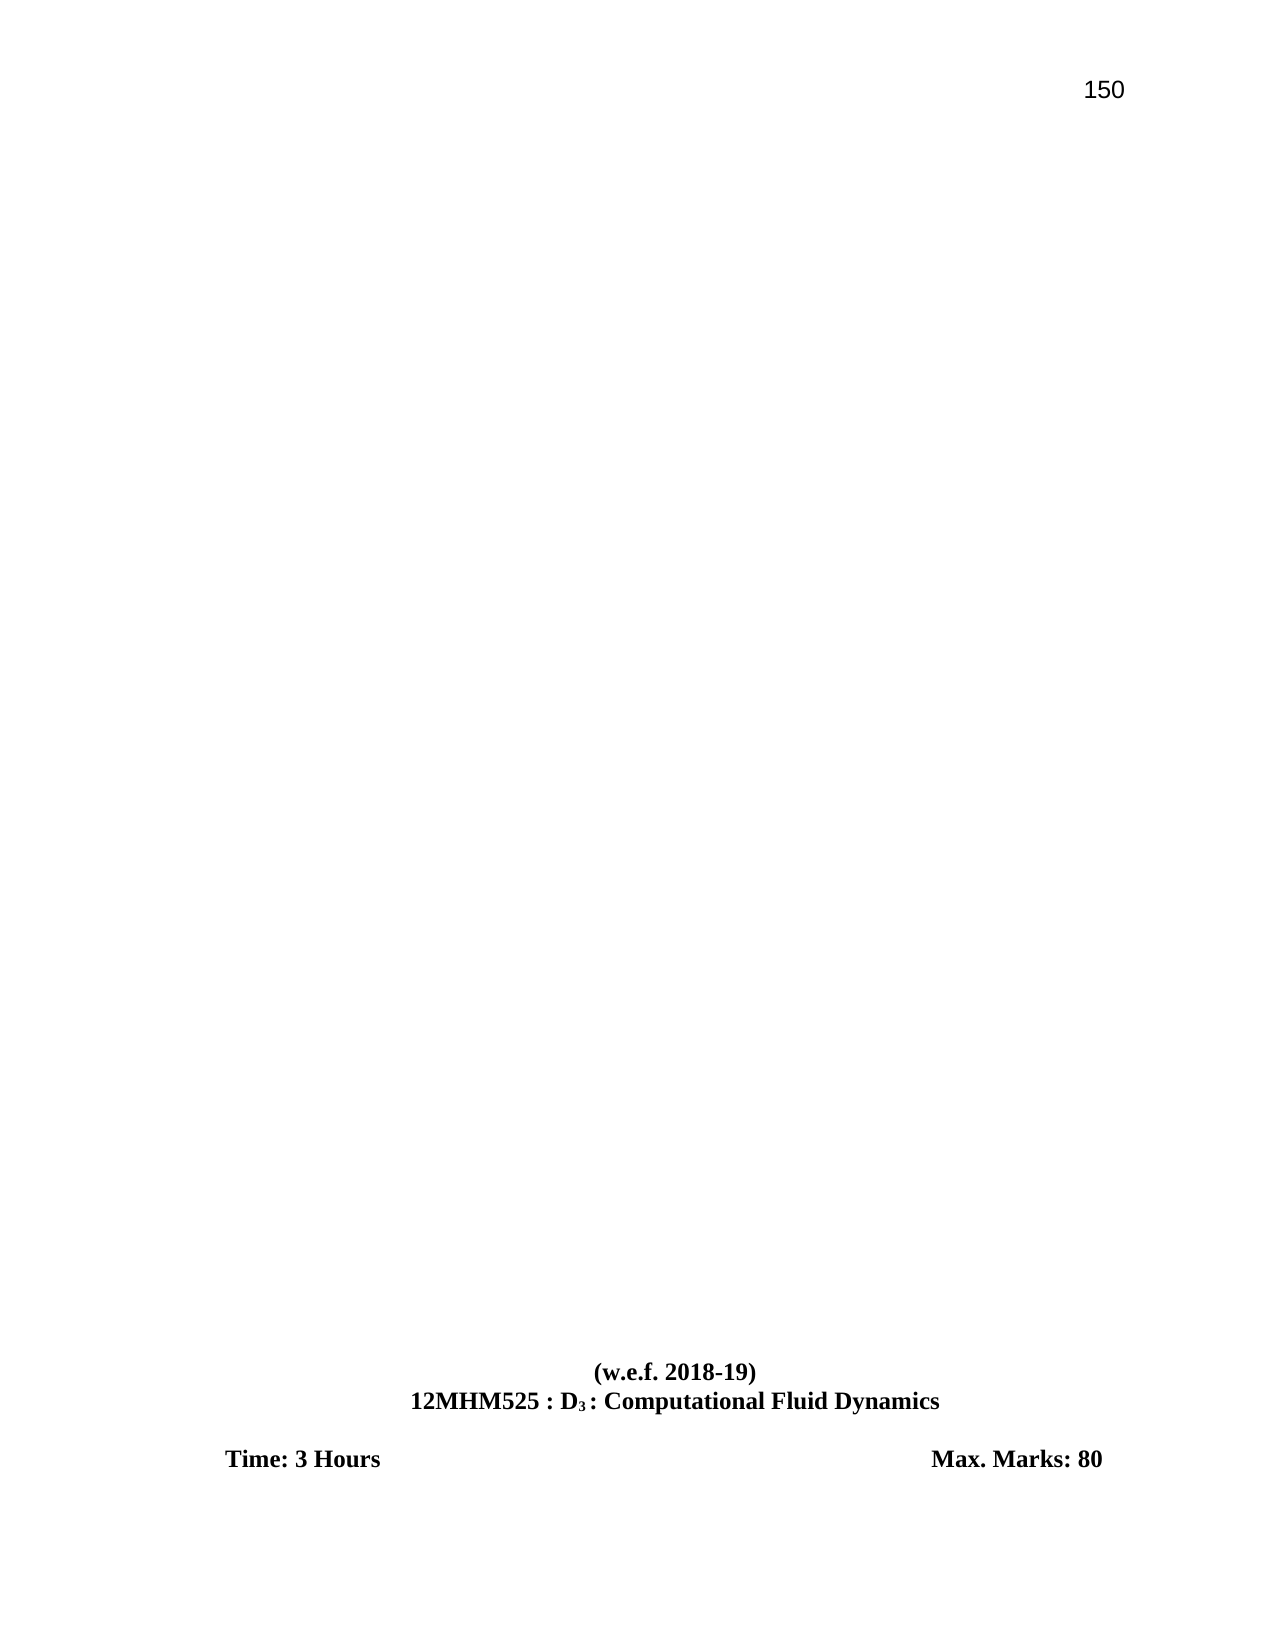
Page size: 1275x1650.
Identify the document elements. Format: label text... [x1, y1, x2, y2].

title 12MHM525 : D3 : Computational Fluid Dynamics [225, 1386, 1125, 1415]
text (w.e.f. 2018-19) [225, 1357, 1125, 1386]
text Time: 3 Hours Max. Marks: 80 [225, 1444, 1125, 1472]
